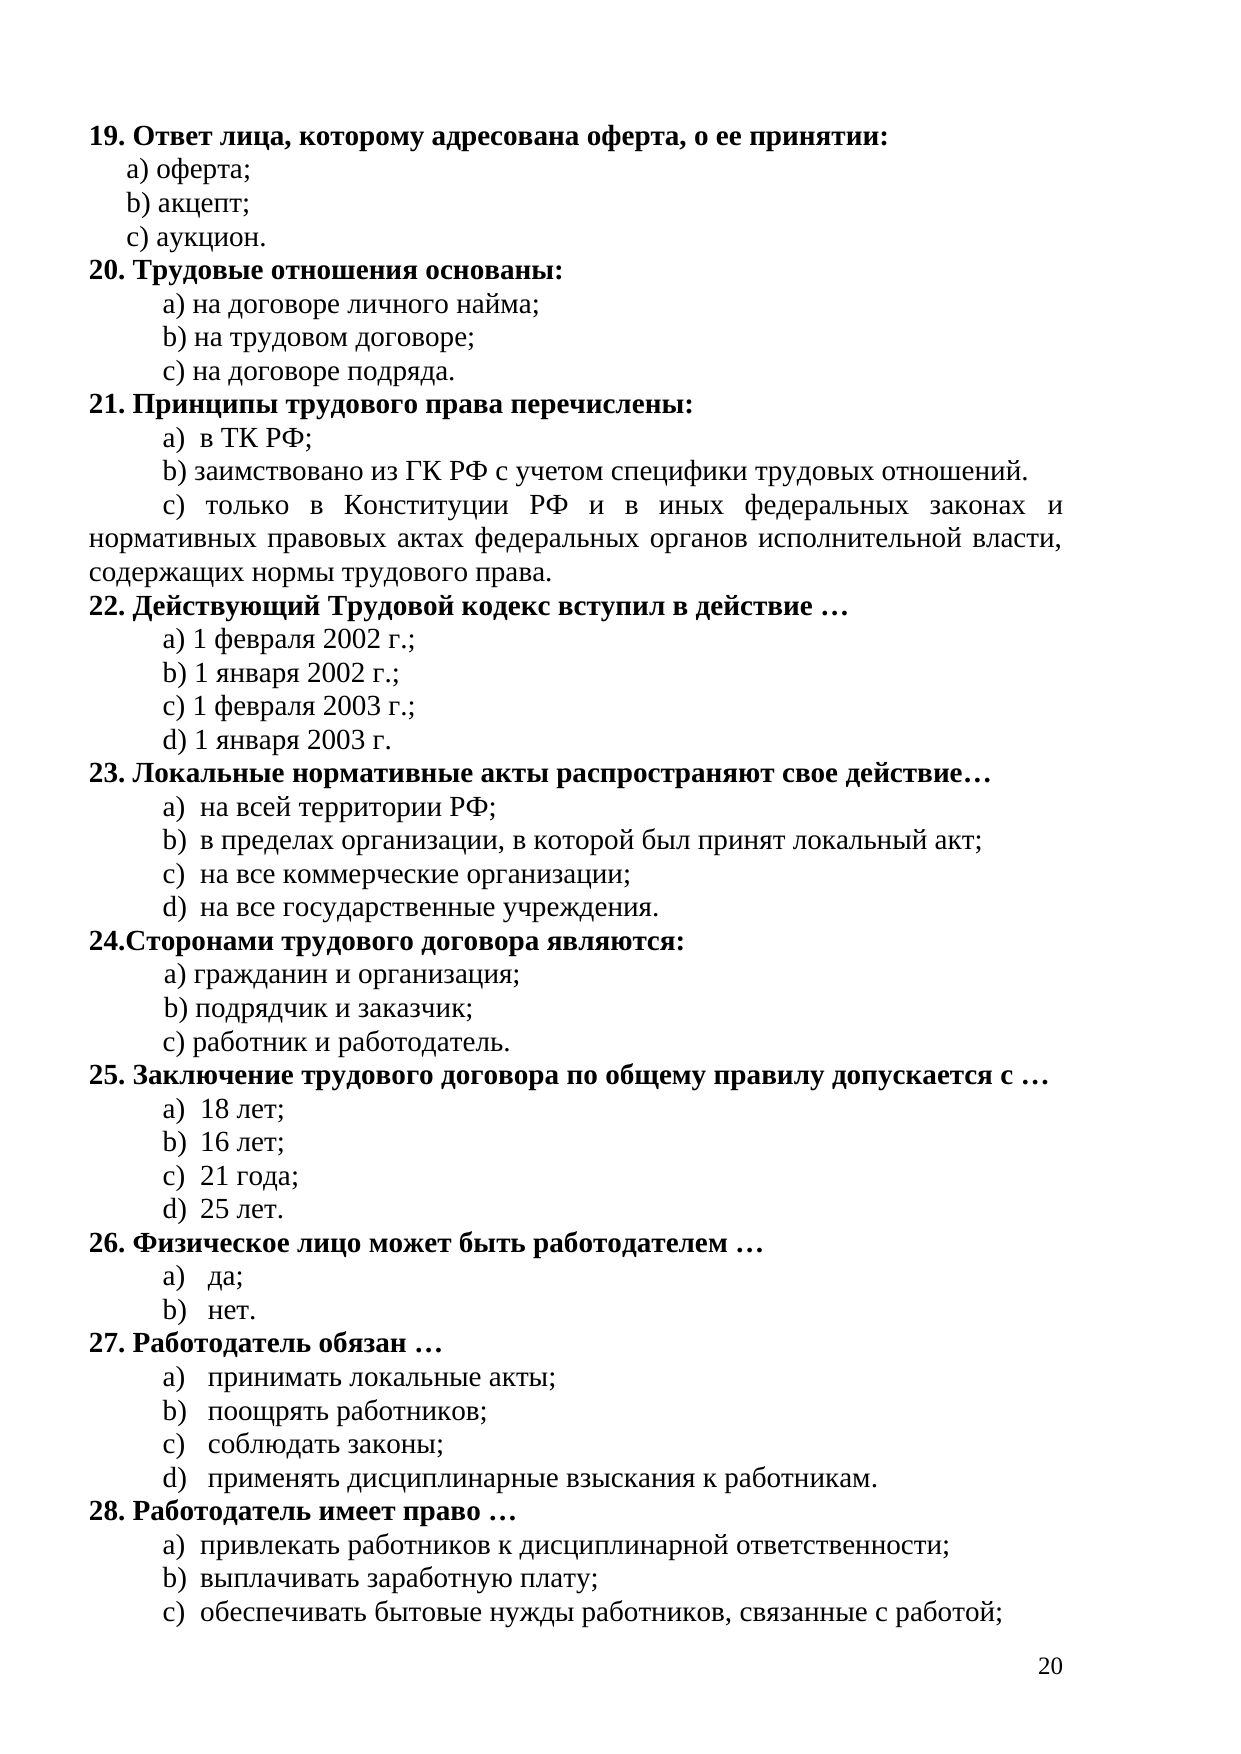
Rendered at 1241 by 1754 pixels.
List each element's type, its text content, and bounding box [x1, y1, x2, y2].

list 25 лет. [162, 1191, 1063, 1225]
text a) гражданин и организация; [164, 957, 1063, 990]
text a) в ТК РФ; [162, 420, 1063, 453]
text 26. Физическое лицо может быть работодателем … [89, 1225, 1063, 1258]
text c) работник и работодатель. [89, 1024, 1063, 1057]
text 20. Трудовые отношения основаны: [51, 252, 1063, 286]
text b) заимствовано из ГК РФ с учетом специфики трудовых отношений. [162, 453, 1063, 487]
text c) аукцион. [126, 219, 1063, 252]
list на все государственные учреждения. [162, 889, 1063, 923]
list поощрять работников; [162, 1393, 1063, 1426]
text 28. Работодатель имеет право … [89, 1493, 1063, 1527]
list принимать локальные акты; [162, 1359, 1063, 1393]
list нет. [162, 1292, 1063, 1326]
text c) на договоре подряда. [162, 353, 1063, 386]
text c) только в Конституции РФ и в иных федеральных законах и нормативных правовых актах федеральных органов исполнительной власти, содержащих нормы трудового права. [89, 487, 1063, 588]
text 25. Заключение трудового договора по общему правилу допускается с … [89, 1057, 1063, 1091]
text b) акцепт; [126, 185, 1063, 219]
text a) на договоре личного найма; [162, 286, 1063, 319]
text a) оферта; [126, 152, 1063, 185]
list выплачивать заработную плату; [162, 1560, 1063, 1594]
list да; [162, 1258, 1063, 1292]
list 16 лет; [162, 1124, 1063, 1158]
text 19. Ответ лица, которому адресована оферта, о ее принятии: [89, 118, 1063, 152]
text b) подрядчик и заказчик; [164, 990, 1063, 1024]
list соблюдать законы; [162, 1426, 1063, 1460]
list привлекать работников к дисциплинарной ответственности; [162, 1527, 1063, 1560]
text 24.Сторонами трудового договора являются: [89, 923, 1063, 957]
text d) 1 января 2003 г. [162, 722, 1063, 755]
text 22. Действующий Трудовой кодекс вступил в действие … [89, 588, 1063, 621]
list в пределах организации, в которой был принят локальный акт; [162, 822, 1063, 856]
text b) 1 января 2002 г.; [162, 655, 1063, 688]
list 21 года; [162, 1158, 1063, 1191]
text 27. Работодатель обязан … [89, 1326, 1063, 1359]
list на всей территории РФ; [162, 789, 1063, 822]
text a) 1 февраля 2002 г.; [162, 621, 1063, 655]
list на все коммерческие организации; [162, 856, 1063, 889]
list 18 лет; [162, 1091, 1063, 1124]
text 21. Принципы трудового права перечислены: [89, 386, 1063, 420]
text c) 1 февраля 2003 г.; [162, 688, 1063, 722]
list применять дисциплинарные взыскания к работникам. [162, 1460, 1063, 1493]
text b) на трудовом договоре; [162, 319, 1063, 353]
text 23. Локальные нормативные акты распространяют свое действие… [89, 755, 1063, 789]
list обеспечивать бытовые нужды работников, связанные с работой; [162, 1594, 1063, 1627]
